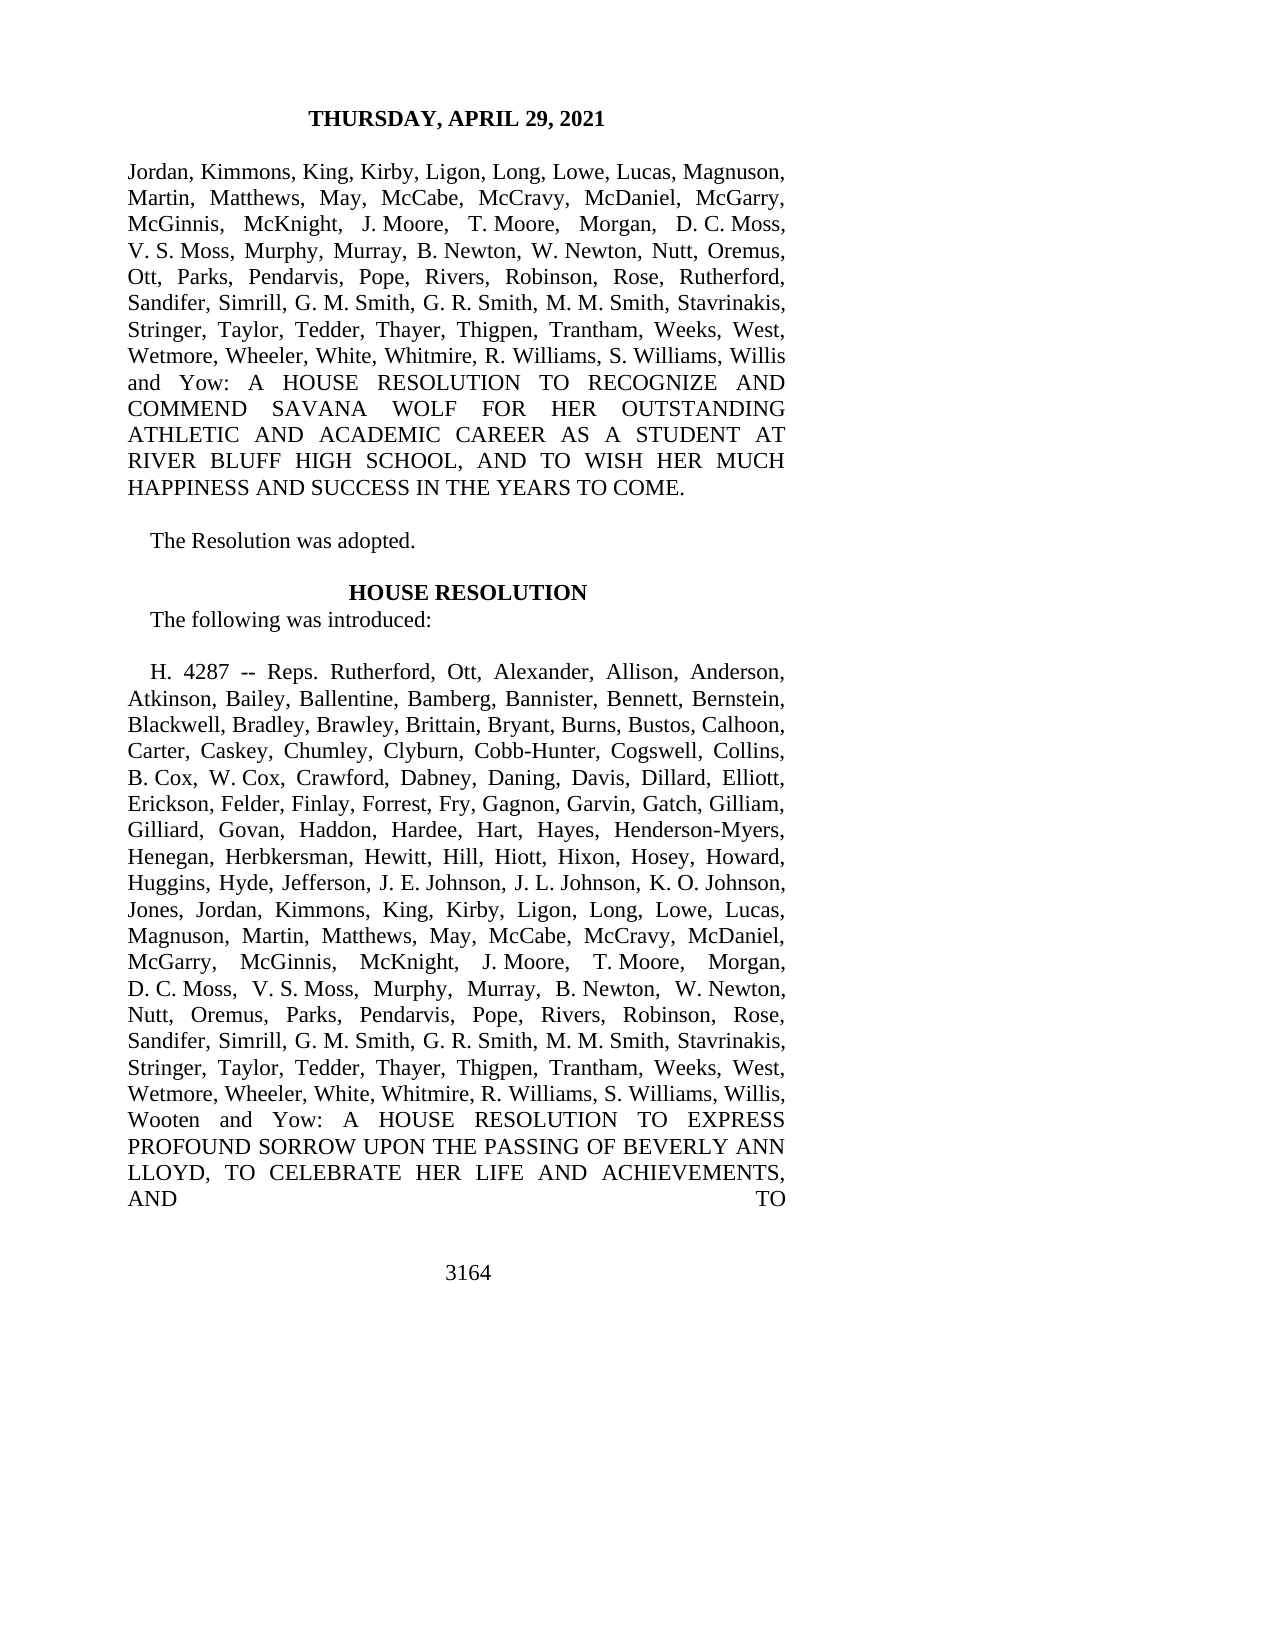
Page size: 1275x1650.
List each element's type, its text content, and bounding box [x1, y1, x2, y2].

text The Resolution was adopted. [127, 527, 786, 553]
text H. 4287 -- Reps. Rutherford, Ott, Alexander, Allison, Anderson, Atkinson, Bailey, Ballentine, Bamberg, Bannister, Bennett, Bernstein, Blackwell, Bradley, Brawley, Brittain, Bryant, Burns, Bustos, Calhoon, Carter, Caskey, Chumley, Clyburn, Cobb-Hunter, Cogswell, Collins, B. Cox, W. Cox, Crawford, Dabney, Daning, Davis, Dillard, Elliott, Erickson, Felder, Finlay, Forrest, Fry, Gagnon, Garvin, Gatch, Gilliam, Gilliard, Govan, Haddon, Hardee, Hart, Hayes, Henderson-Myers, Henegan, Herbkersman, Hewitt, Hill, Hiott, Hixon, Hosey, Howard, Huggins, Hyde, Jefferson, J. E. Johnson, J. L. Johnson, K. O. Johnson, Jones, Jordan, Kimmons, King, Kirby, Ligon, Long, Lowe, Lucas, Magnuson, Martin, Matthews, May, McCabe, McCravy, McDaniel, McGarry, McGinnis, McKnight, J. Moore, T. Moore, Morgan, D. C. Moss, V. S. Moss, Murphy, Murray, B. Newton, W. Newton, Nutt, Oremus, Parks, Pendarvis, Pope, Rivers, Robinson, Rose, Sandifer, Simrill, G. M. Smith, G. R. Smith, M. M. Smith, Stavrinakis, Stringer, Taylor, Tedder, Thayer, Thigpen, Trantham, Weeks, West, Wetmore, Wheeler, White, Whitmire, R. Williams, S. Williams, Willis, Wooten and Yow: A HOUSE RESOLUTION TO EXPRESS PROFOUND SORROW UPON THE PASSING OF BEVERLY ANN LLOYD, TO CELEBRATE HER LIFE AND ACHIEVEMENTS, AND TO [127, 658, 786, 1238]
text HOUSE RESOLUTION [127, 579, 786, 606]
text The following was introduced: [127, 606, 786, 632]
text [127, 158, 786, 500]
